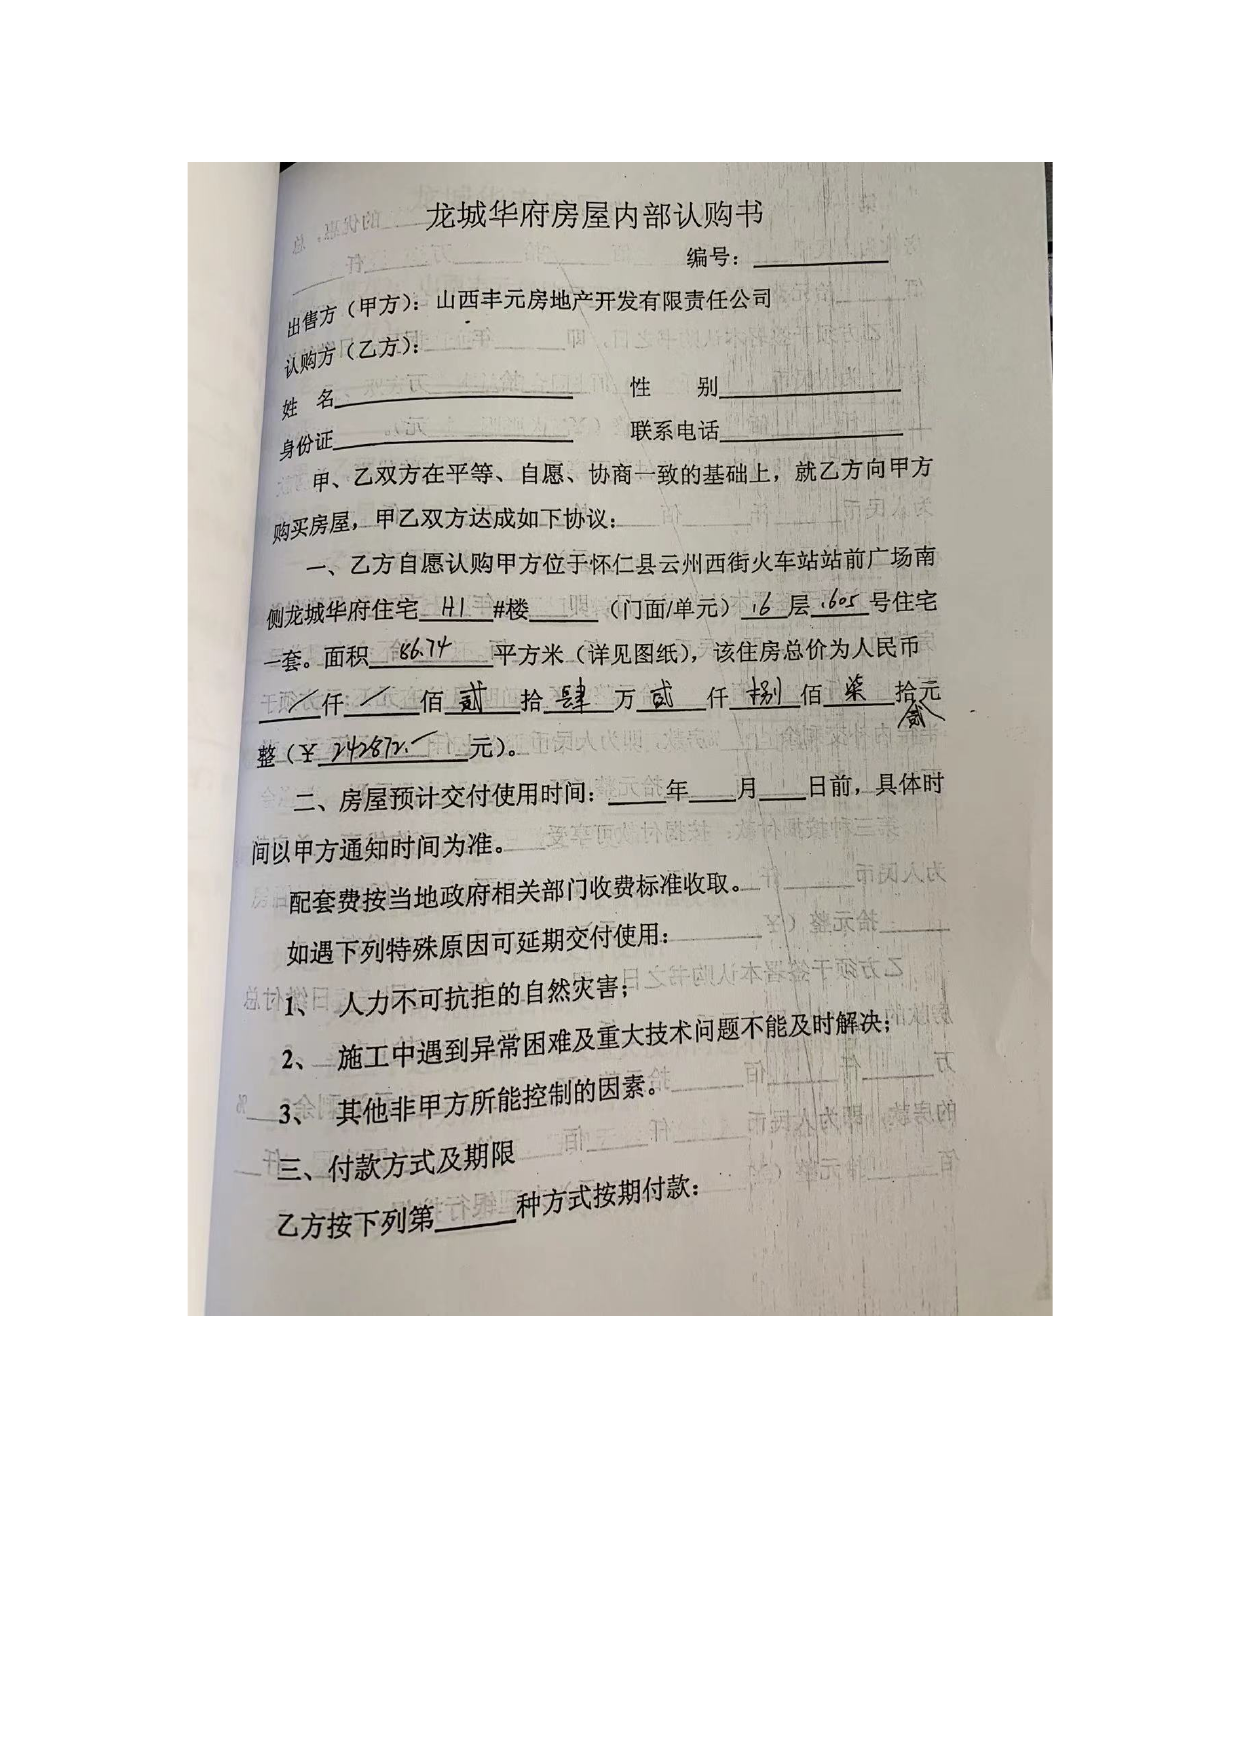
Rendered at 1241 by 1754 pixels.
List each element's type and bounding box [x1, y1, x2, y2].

picture [187, 162, 1053, 1316]
